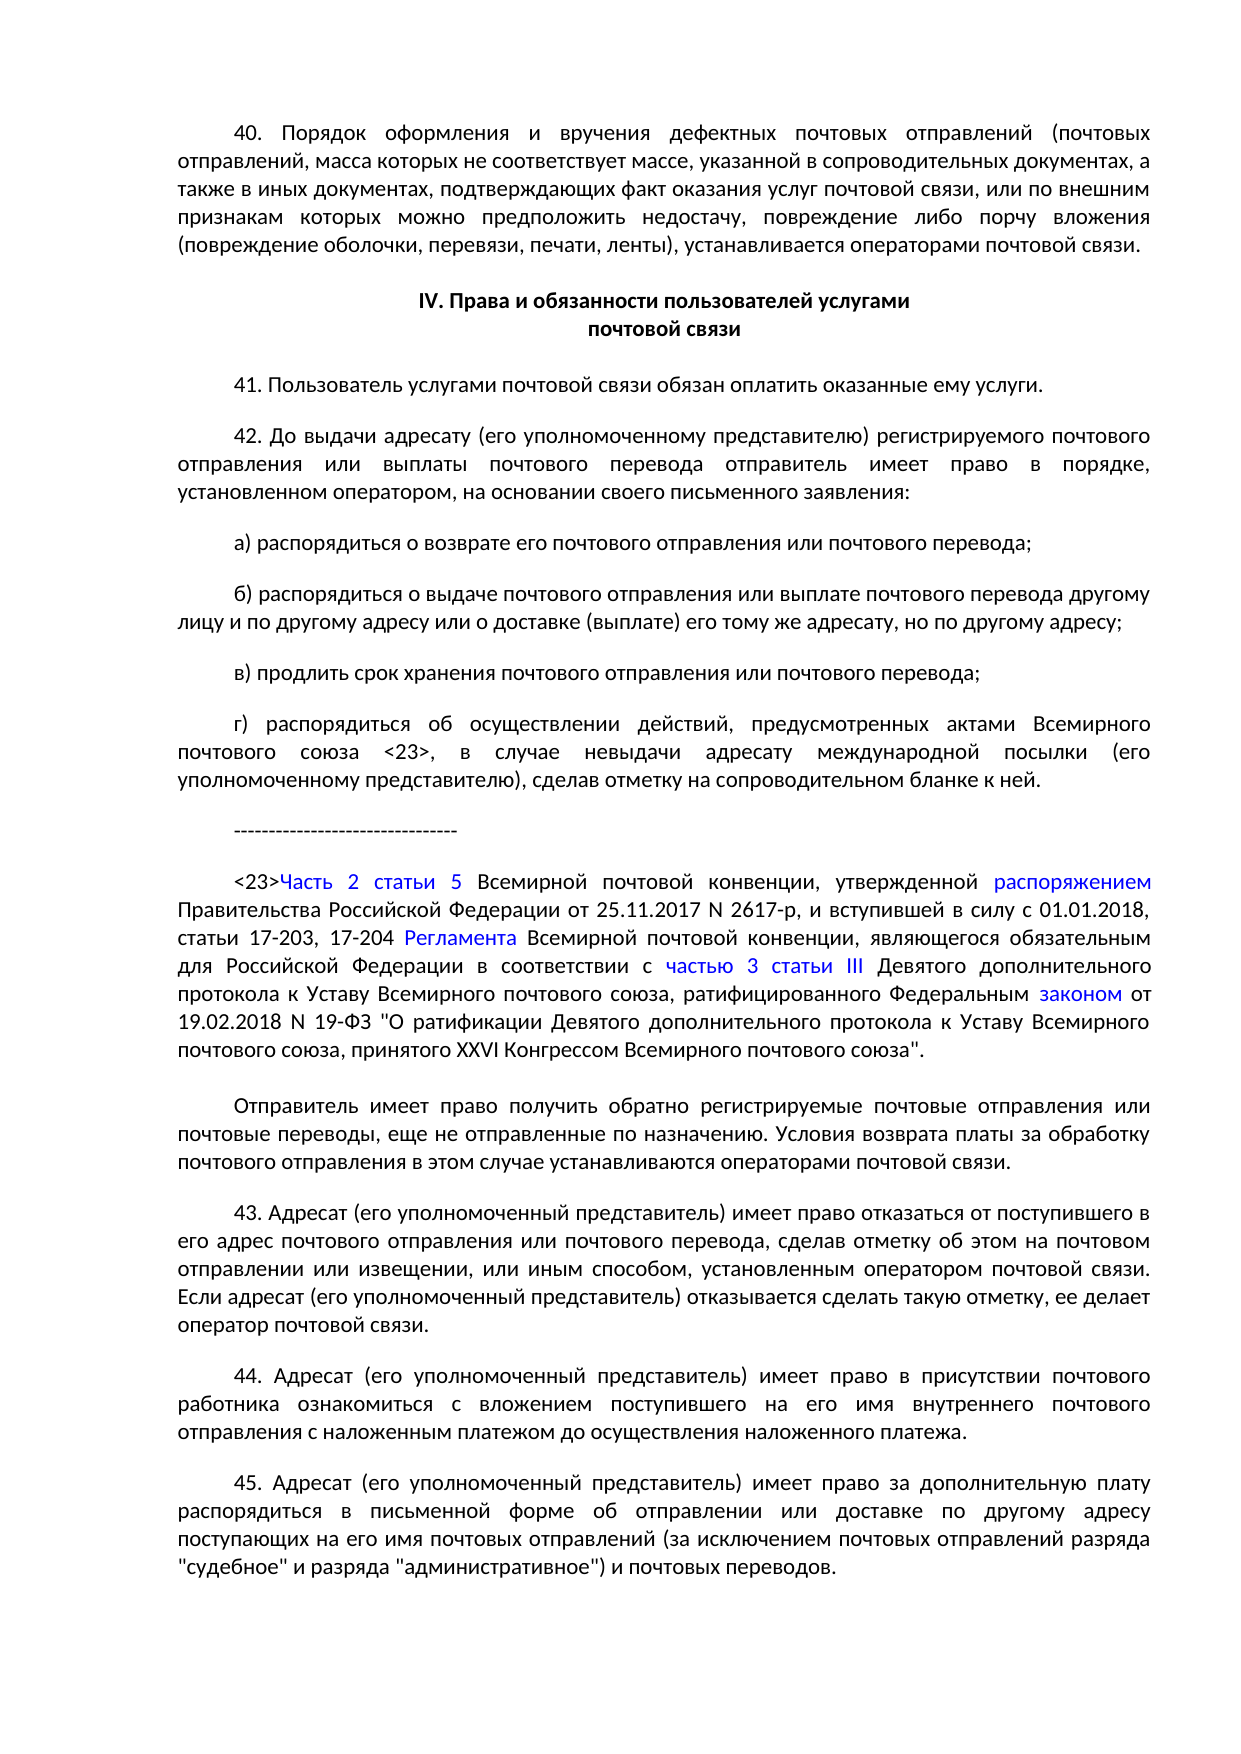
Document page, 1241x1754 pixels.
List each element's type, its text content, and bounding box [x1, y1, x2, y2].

text 41. Пользователь услугами почтовой связи обязан оплатить оказанные ему услуги. [177, 370, 1152, 398]
text <23>Часть 2 статьи 5 Всемирной почтовой конвенции, утвержденной распоряжением Правительства Российской Федерации от 25.11.2017 N 2617-р, и вступившей в силу с 01.01.2018, статьи 17-203, 17-204 Регламента Всемирной почтовой конвенции, являющегося обязательным для Российской Федерации в соответствии с частью 3 статьи III Девятого дополнительного протокола к Уставу Всемирного почтового союза, ратифицированного Федеральным законом от 19.02.2018 N 19-ФЗ "О ратификации Девятого дополнительного протокола к Уставу Всемирного почтового союза, принятого XXVI Конгрессом Всемирного почтового союза". [177, 867, 1152, 1063]
text 45. Адресат (его уполномоченный представитель) имеет право за дополнительную плату распорядиться в письменной форме об отправлении или доставке по другому адресу поступающих на его имя почтовых отправлений (за исключением почтовых отправлений разряда "судебное" и разряда "административное") и почтовых переводов. [177, 1468, 1152, 1580]
title почтовой связи [177, 314, 1152, 342]
title IV. Права и обязанности пользователей услугами [177, 286, 1152, 314]
text г) распорядиться об осуществлении действий, предусмотренных актами Всемирного почтового союза <23>, в случае невыдачи адресату международной посылки (его уполномоченному представителю), сделав отметку на сопроводительном бланке к ней. [177, 709, 1152, 793]
text 44. Адресат (его уполномоченный представитель) имеет право в присутствии почтового работника ознакомиться с вложением поступившего на его имя внутреннего почтового отправления с наложенным платежом до осуществления наложенного платежа. [177, 1361, 1152, 1445]
text 42. До выдачи адресату (его уполномоченному представителю) регистрируемого почтового отправления или выплаты почтового перевода отправитель имеет право в порядке, установленном оператором, на основании своего письменного заявления: [177, 421, 1152, 505]
text -------------------------------- [177, 816, 1152, 844]
text Отправитель имеет право получить обратно регистрируемые почтовые отправления или почтовые переводы, еще не отправленные по назначению. Условия возврата платы за обработку почтового отправления в этом случае устанавливаются операторами почтовой связи. [177, 1091, 1152, 1175]
text а) распорядиться о возврате его почтового отправления или почтового перевода; [177, 528, 1152, 556]
text 40. Порядок оформления и вручения дефектных почтовых отправлений (почтовых отправлений, масса которых не соответствует массе, указанной в сопроводительных документах, а также в иных документах, подтверждающих факт оказания услуг почтовой связи, или по внешним признакам которых можно предположить недостачу, повреждение либо порчу вложения (повреждение оболочки, перевязи, печати, ленты), устанавливается операторами почтовой связи. [177, 118, 1152, 258]
text в) продлить срок хранения почтового отправления или почтового перевода; [177, 658, 1152, 686]
text 43. Адресат (его уполномоченный представитель) имеет право отказаться от поступившего в его адрес почтового отправления или почтового перевода, сделав отметку об этом на почтовом отправлении или извещении, или иным способом, установленным оператором почтовой связи. Если адресат (его уполномоченный представитель) отказывается сделать такую отметку, ее делает оператор почтовой связи. [177, 1198, 1152, 1338]
text б) распорядиться о выдаче почтового отправления или выплате почтового перевода другому лицу и по другому адресу или о доставке (выплате) его тому же адресату, но по другому адресу; [177, 579, 1152, 635]
